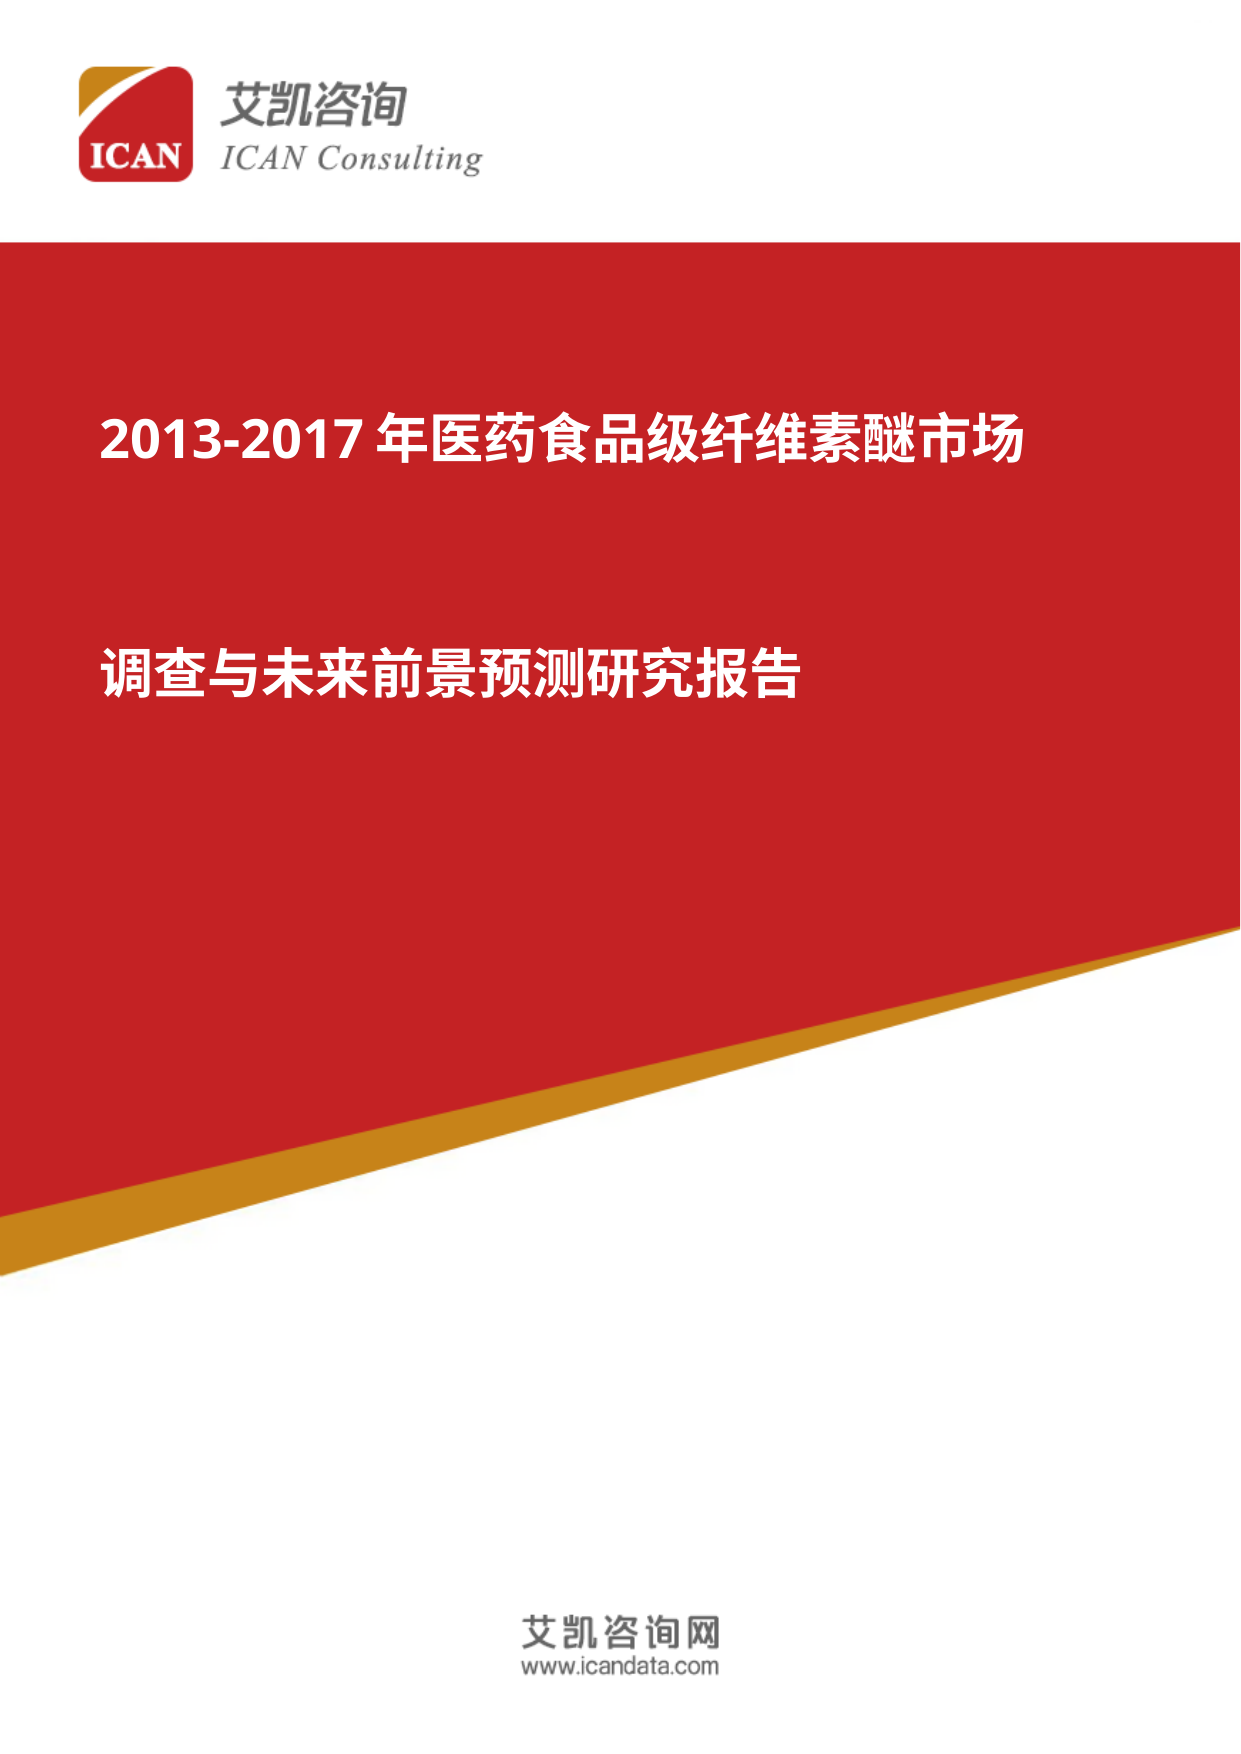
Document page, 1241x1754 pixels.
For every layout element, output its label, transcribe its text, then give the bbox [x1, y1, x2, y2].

picture [0, 5, 1241, 1754]
subtitle 2013-2017年医药食品级纤维素醚市场调查与未来前景预测研究报告 [99, 386, 1053, 718]
